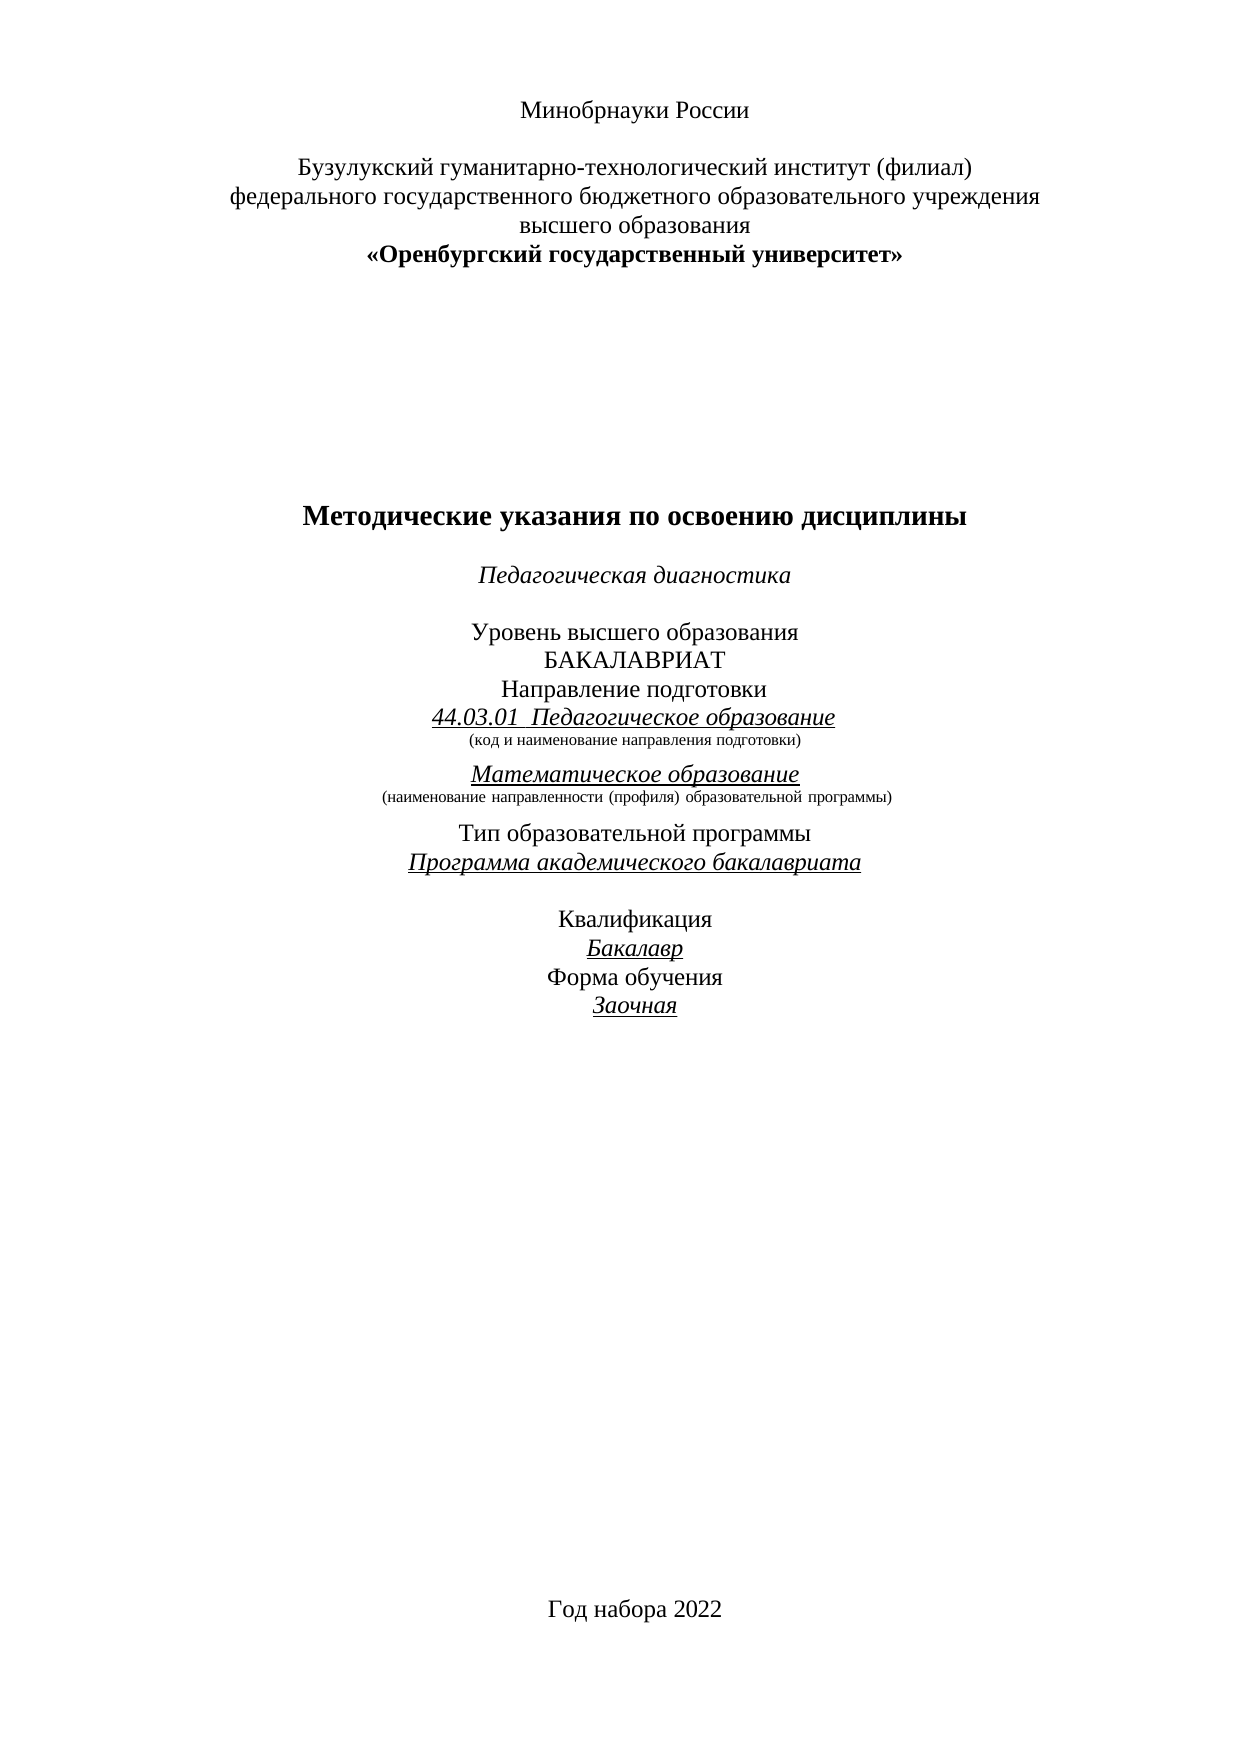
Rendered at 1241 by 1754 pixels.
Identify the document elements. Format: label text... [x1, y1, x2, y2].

text Бузулукский гуманитарно-технологический институт (филиал) федерального государственного бюджетного образовательного учреждения высшего образования [229, 152, 1040, 239]
text Год набора 2022 [175, 1594, 1095, 1623]
text (наименование направленности (профиля) образовательной программы) [180, 788, 1094, 807]
text Уровень высшего образования БАКАЛАВРИАТ [382, 617, 887, 674]
text Программа академического бакалавриата [176, 847, 1094, 876]
text «Оренбургский государственный университет» [175, 239, 1094, 268]
text 44.03.01 Педагогическое образование [432, 703, 1192, 731]
subtitle Методические указания по освоению дисциплины [175, 498, 1094, 532]
text Бакалавр [176, 933, 1094, 962]
text Заочная [175, 991, 1095, 1019]
text Квалификация [175, 904, 1095, 933]
text (код и наименование направления подготовки) [176, 731, 1094, 749]
text Тип образовательной программы [175, 818, 1094, 847]
text Направление подготовки [501, 674, 1192, 703]
text Форма обучения [176, 962, 1094, 991]
text Минобрнауки России [175, 95, 1094, 124]
text Педагогическая диагностика [382, 560, 887, 588]
text Математическое образование [176, 760, 1094, 788]
